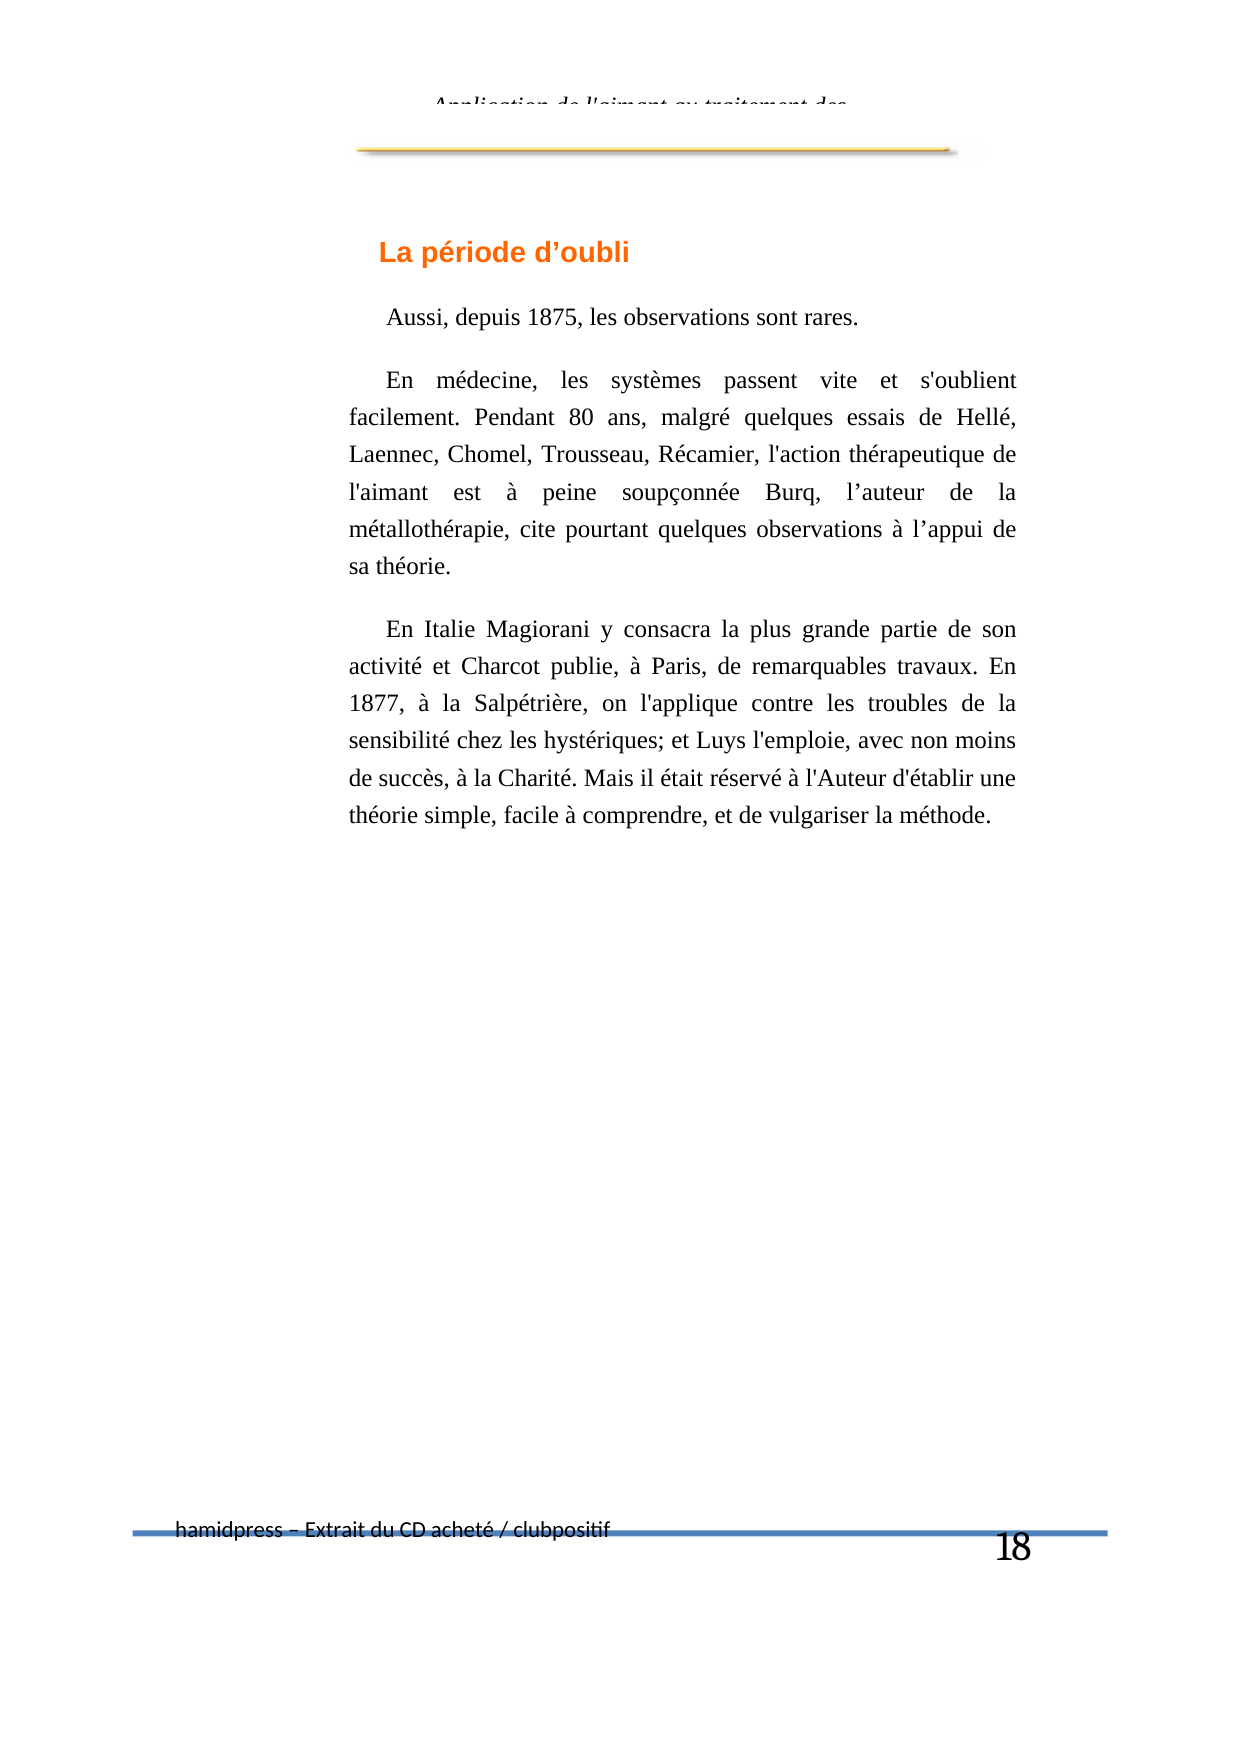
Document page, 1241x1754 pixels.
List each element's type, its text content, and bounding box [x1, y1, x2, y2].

text Aussi, depuis 1875, les observations sont rares. [386, 302, 1065, 331]
text En médecine, les systèmes passent vite et s'oublient facilement. Pendant 80 ans, malgré quelques essais de Hellé, Laennec, Chomel, Trousseau, Récamier, l'action thérapeutique de l'aimant est à peine soupçonnée Burq, l’auteur de la métallothérapie, cite pourtant quelques observations à l’appui de sa théorie. [348, 365, 1017, 580]
picture [348, 142, 986, 162]
text En Italie Magiorani y consacra la plus grande partie de son activité et Charcot publie, à Paris, de remarquables travaux. En 1877, à la Salpétrière, on l'applique contre les troubles de la sensibilité chez les hystériques; et Luys l'emploie, avec non moins de succès, à la Charité. Mais il était réservé à l'Auteur d'établir une théorie simple, facile à comprendre, et de vulgariser la méthode. [348, 614, 1017, 829]
subtitle La période d’oubli [378, 235, 1065, 268]
